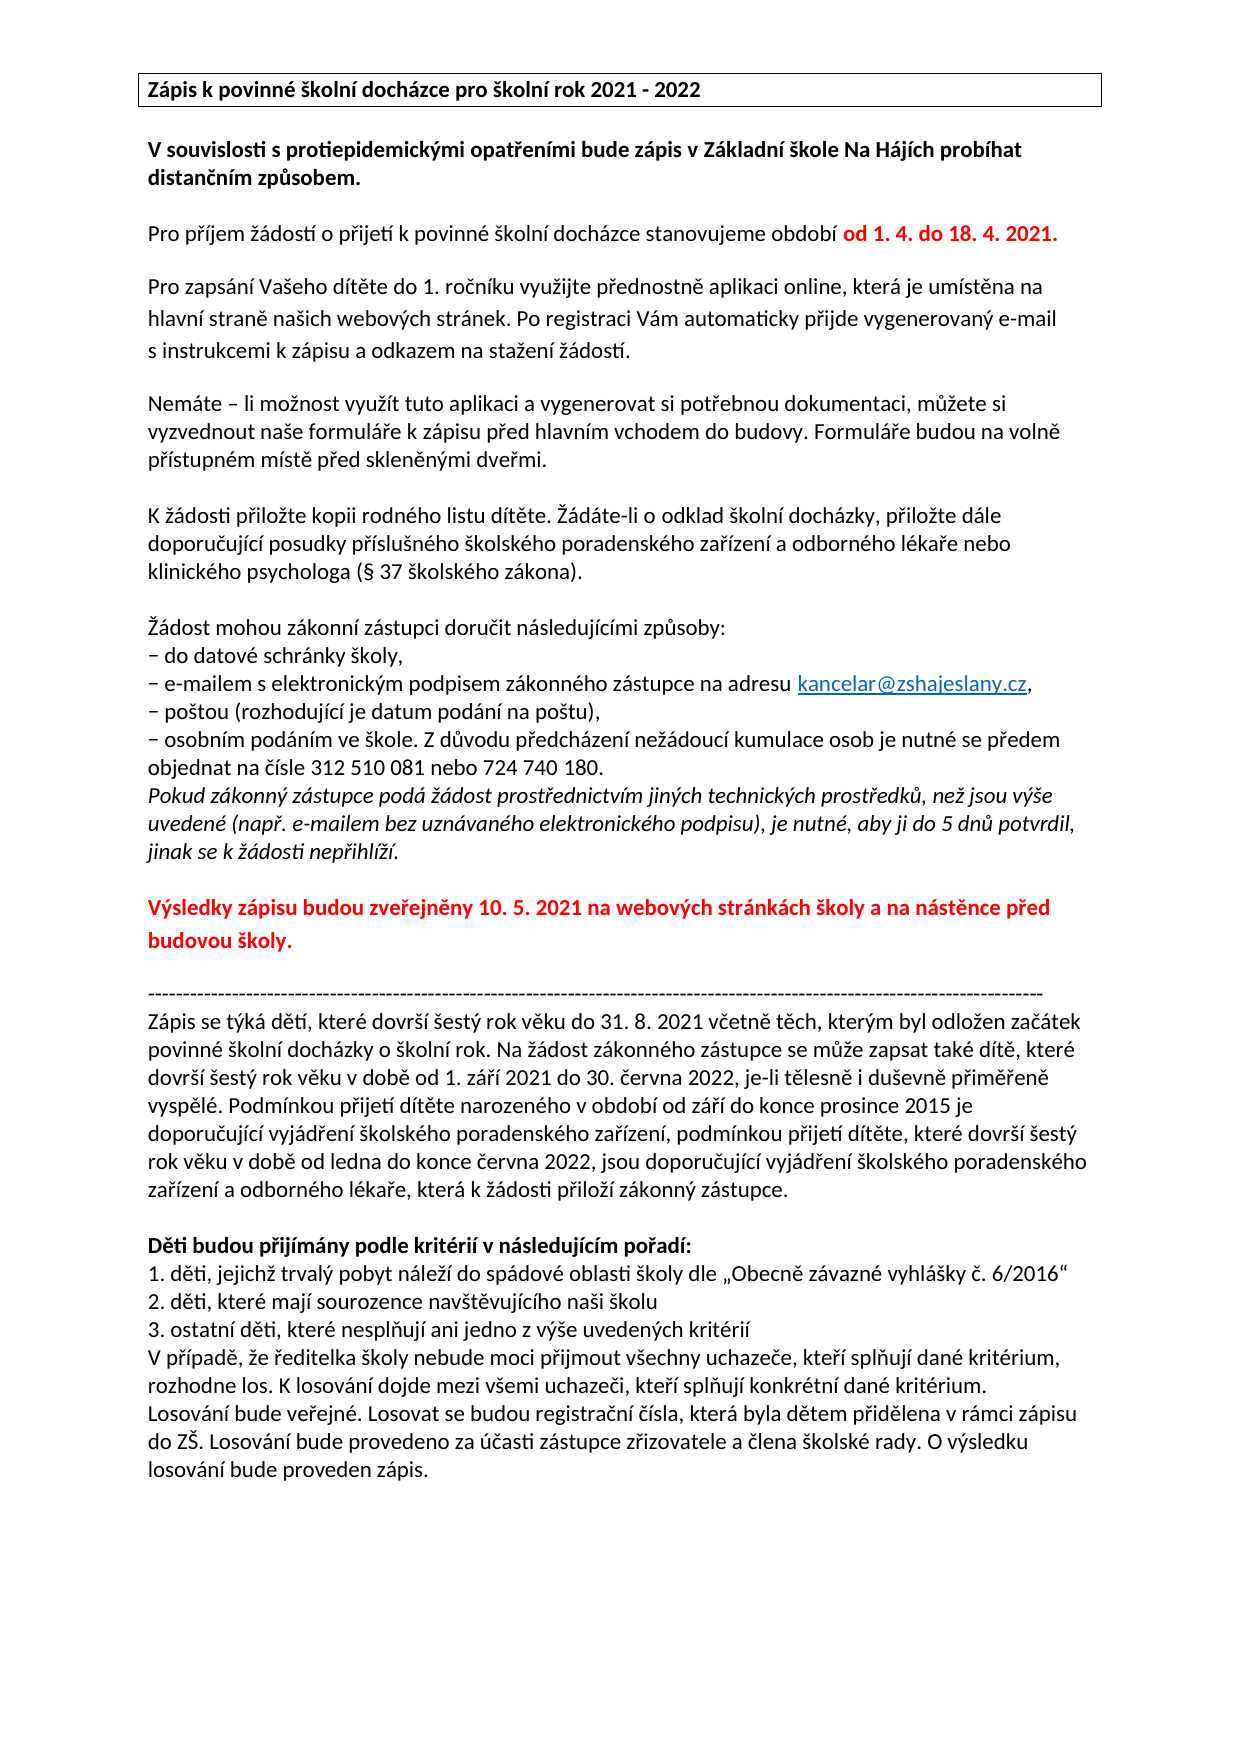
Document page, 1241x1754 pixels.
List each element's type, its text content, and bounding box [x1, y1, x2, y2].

text V souvislosti s protiepidemickými opatřeními bude zápis v Základní škole Na Hájích probíhat distančním způsobem. [148, 135, 1093, 191]
text − e-mailem s elektronickým podpisem zákonného zástupce na adresu kancelar@zshajeslany.cz, [148, 669, 1093, 697]
text Výsledky zápisu budou zveřejněny 10. 5. 2021 na webových stránkách školy a na nástěnce před budovou školy. [148, 893, 1093, 954]
text Pro zapsání Vašeho dítěte do 1. ročníku využijte přednostně aplikaci online, která je umístěna na hlavní straně našich webových stránek. Po registraci Vám automaticky přijde vygenerovaný e-mail s instrukcemi k zápisu a odkazem na stažení žádostí. [148, 272, 1093, 364]
text Děti budou přijímány podle kritérií v následujícím pořadí: [148, 1231, 1093, 1259]
text 2. děti, které mají sourozence navštěvujícího naši školu [148, 1287, 1093, 1315]
text Zápis k povinné školní docházce pro školní rok 2021 - 2022 [139, 74, 1101, 106]
text Žádost mohou zákonní zástupci doručit následujícími způsoby: [148, 613, 1093, 641]
text − osobním podáním ve škole. Z důvodu předcházení nežádoucí kumulace osob je nutné se předem objednat na čísle 312 510 081 nebo 724 740 180. [148, 725, 1093, 781]
text V případě, že ředitelka školy nebude moci přijmout všechny uchazeče, kteří splňují dané kritérium, rozhodne los. K losování dojde mezi všemi uchazeči, kteří splňují konkrétní dané kritérium. [148, 1343, 1093, 1399]
text 1. děti, jejichž trvalý pobyt náleží do spádové oblasti školy dle „Obecně závazné vyhlášky č. 6/2016“ [148, 1259, 1093, 1287]
text Pokud zákonný zástupce podá žádost prostřednictvím jiných technických prostředků, než jsou výše uvedené (např. e-mailem bez uznávaného elektronického podpisu), je nutné, aby ji do 5 dnů potvrdil, jinak se k žádosti nepřihlíží. [148, 781, 1093, 866]
text − poštou (rozhodující je datum podání na poštu), [148, 697, 1093, 725]
text Nemáte – li možnost využít tuto aplikaci a vygenerovat si potřebnou dokumentaci, můžete si vyzvednout naše formuláře k zápisu před hlavním vchodem do budovy. Formuláře budou na volně přístupném místě před skleněnými dveřmi. [148, 389, 1093, 473]
text Losování bude veřejné. Losovat se budou registrační čísla, která byla dětem přidělena v rámci zápisu do ZŠ. Losování bude provedeno za účasti zástupce zřizovatele a člena školské rady. O výsledku losování bude proveden zápis. [148, 1399, 1093, 1483]
text − do datové schránky školy, [148, 641, 1093, 669]
text Pro příjem žádostí o přijetí k povinné školní docházce stanovujeme období od 1. 4. do 18. 4. 2021. [148, 219, 1093, 247]
text -------------------------------------------------------------------------------------------------------------------------------- [148, 979, 1093, 1007]
text 3. ostatní děti, které nesplňují ani jedno z výše uvedených kritérií [148, 1315, 1093, 1343]
text K žádosti přiložte kopii rodného listu dítěte. Žádáte-li o odklad školní docházky, přiložte dále doporučující posudky příslušného školského poradenského zařízení a odborného lékaře nebo klinického psychologa (§ 37 školského zákona). [148, 501, 1093, 585]
text Zápis se týká dětí, které dovrší šestý rok věku do 31. 8. 2021 včetně těch, kterým byl odložen začátek povinné školní docházky o školní rok. Na žádost zákonného zástupce se může zapsat také dítě, které dovrší šestý rok věku v době od 1. září 2021 do 30. června 2022, je-li tělesně i duševně přiměřeně vyspělé. Podmínkou přijetí dítěte narozeného v období od září do konce prosince 2015 je doporučující vyjádření školského poradenského zařízení, podmínkou přijetí dítěte, které dovrší šestý rok věku v době od ledna do konce června 2022, jsou doporučující vyjádření školského poradenského zařízení a odborného lékaře, která k žádosti přiloží zákonný zástupce. [148, 1007, 1093, 1203]
